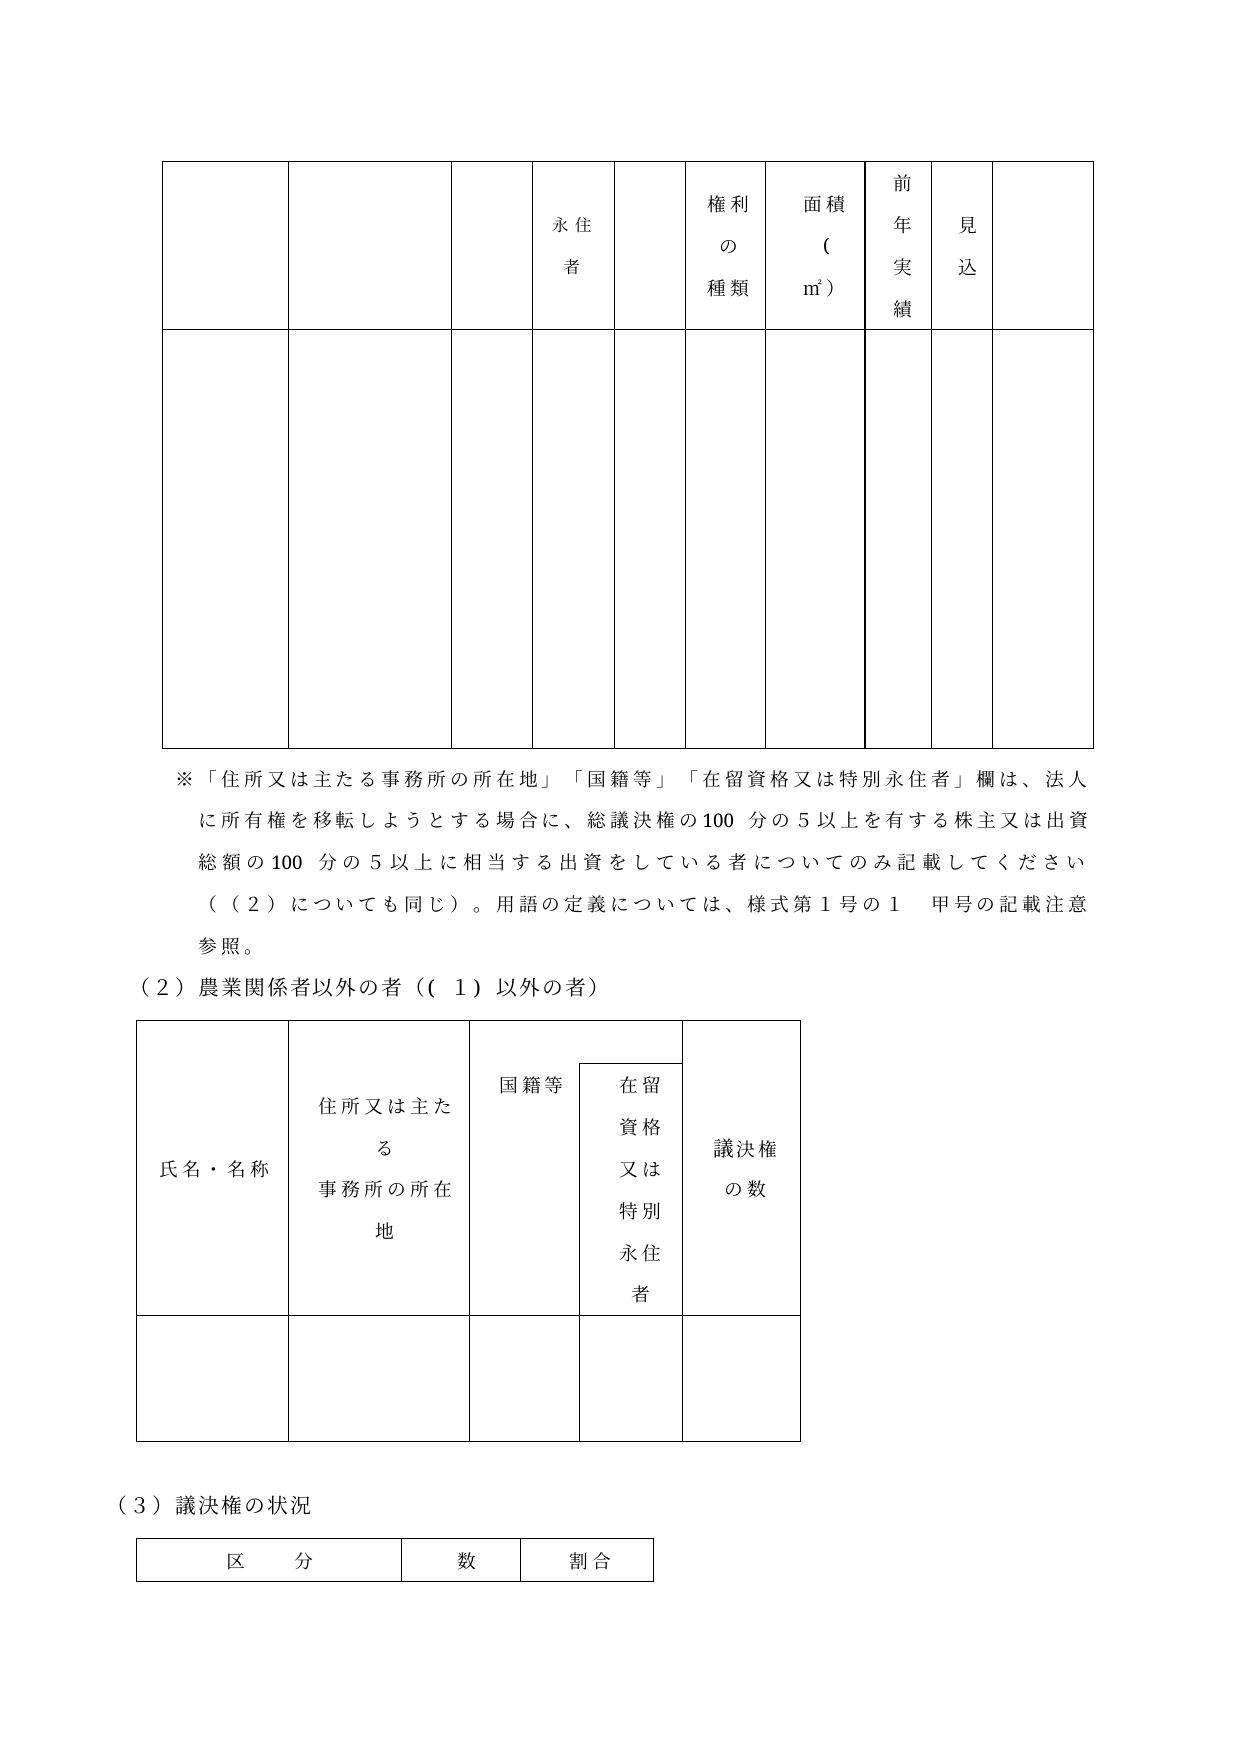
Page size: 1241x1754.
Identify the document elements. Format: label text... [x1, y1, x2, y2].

table_cell 権利の 種類 [686, 162, 765, 329]
table_cell [932, 330, 992, 748]
table_cell [470, 1316, 579, 1441]
table_header 氏名・名称 [137, 1021, 288, 1314]
table_cell 面積(㎡） [766, 162, 864, 329]
table_header 割合（％） [521, 1539, 653, 1581]
table_cell [580, 1316, 682, 1441]
text ※「住所又は主たる事務所の所在地」「国籍等」「在留資格又は特別永住者」欄は、法人に所有権を移転しようとする場合に、総議決権の100分の５以上を有する株主又は出資総額の100分の５以上に相当する出資をしている者についてのみ記載してください（（２）についても同じ）。用語の定義については、様式第１号の１ 甲号の記載注意参照。 [107, 757, 1092, 966]
table_header 議決権の数 [683, 1021, 800, 1314]
table_header 住所又は主たる 事務所の所在地 [289, 1021, 469, 1314]
table_cell [615, 330, 685, 748]
table_cell [683, 1316, 800, 1441]
text （３）議決権の状況 [107, 1484, 1092, 1526]
table_cell [289, 330, 451, 748]
table_cell [452, 162, 532, 329]
table_cell [163, 330, 288, 748]
table_cell [452, 330, 532, 748]
table_cell [533, 330, 614, 748]
table_cell 国籍等 [470, 1063, 579, 1314]
table_cell 在留資格又は特別永住者 [580, 1064, 682, 1314]
table_cell [766, 330, 864, 748]
table_cell [289, 1316, 469, 1441]
table_header [470, 1021, 682, 1063]
table_cell 前年 実績 [866, 162, 931, 329]
table_header 区 分 [137, 1539, 401, 1581]
table_cell [137, 1316, 288, 1441]
table_cell [866, 330, 931, 748]
table_cell 見込 [932, 162, 992, 329]
table_cell 在留資格又は特別永住者 [533, 162, 614, 329]
table_cell [993, 330, 1093, 748]
text （２）農業関係者以外の者（(１)以外の者） [107, 966, 1092, 1008]
table_header 数 [402, 1539, 520, 1581]
table_cell [686, 330, 765, 748]
